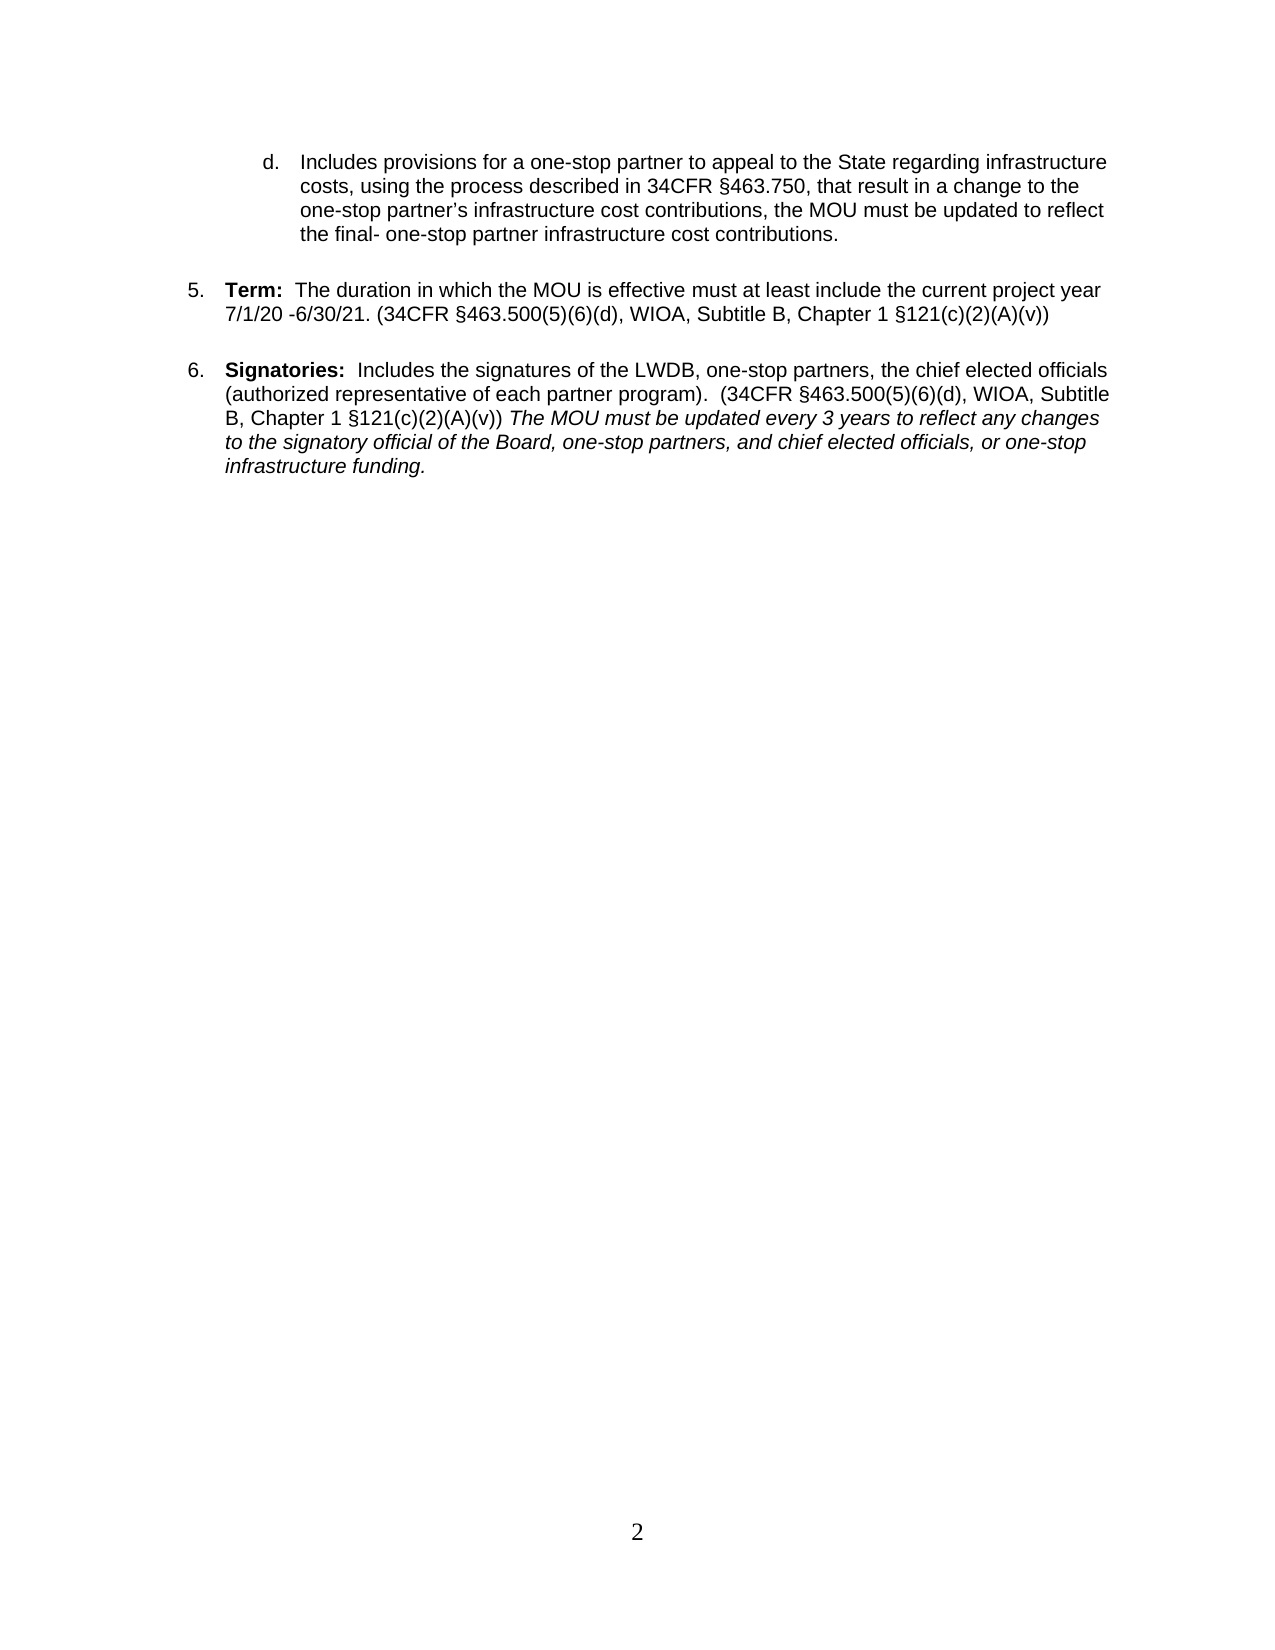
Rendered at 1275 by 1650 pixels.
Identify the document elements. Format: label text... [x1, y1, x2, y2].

list Term: The duration in which the MOU is effective must at least include the current project year 7/1/20 -6/30/21. (34CFR §463.500(5)(6)(d), WIOA, Subtitle B, Chapter 1 §121(c)(2)(A)(v)) [187, 278, 1125, 326]
list Signatories: Includes the signatures of the LWDB, one-stop partners, the chief elected officials (authorized representative of each partner program). (34CFR §463.500(5)(6)(d), WIOA, Subtitle B, Chapter 1 §121(c)(2)(A)(v)) The MOU must be updated every 3 years to reflect any changes to the signatory official of the Board, one-stop partners, and chief elected officials, or one-stop infrastructure funding. [187, 358, 1125, 478]
list Includes provisions for a one-stop partner to appeal to the State regarding infrastructure costs, using the process described in 34CFR §463.750, that result in a change to the one-stop partner’s infrastructure cost contributions, the MOU must be updated to reflect the final- one-stop partner infrastructure cost contributions. [262, 150, 1125, 246]
